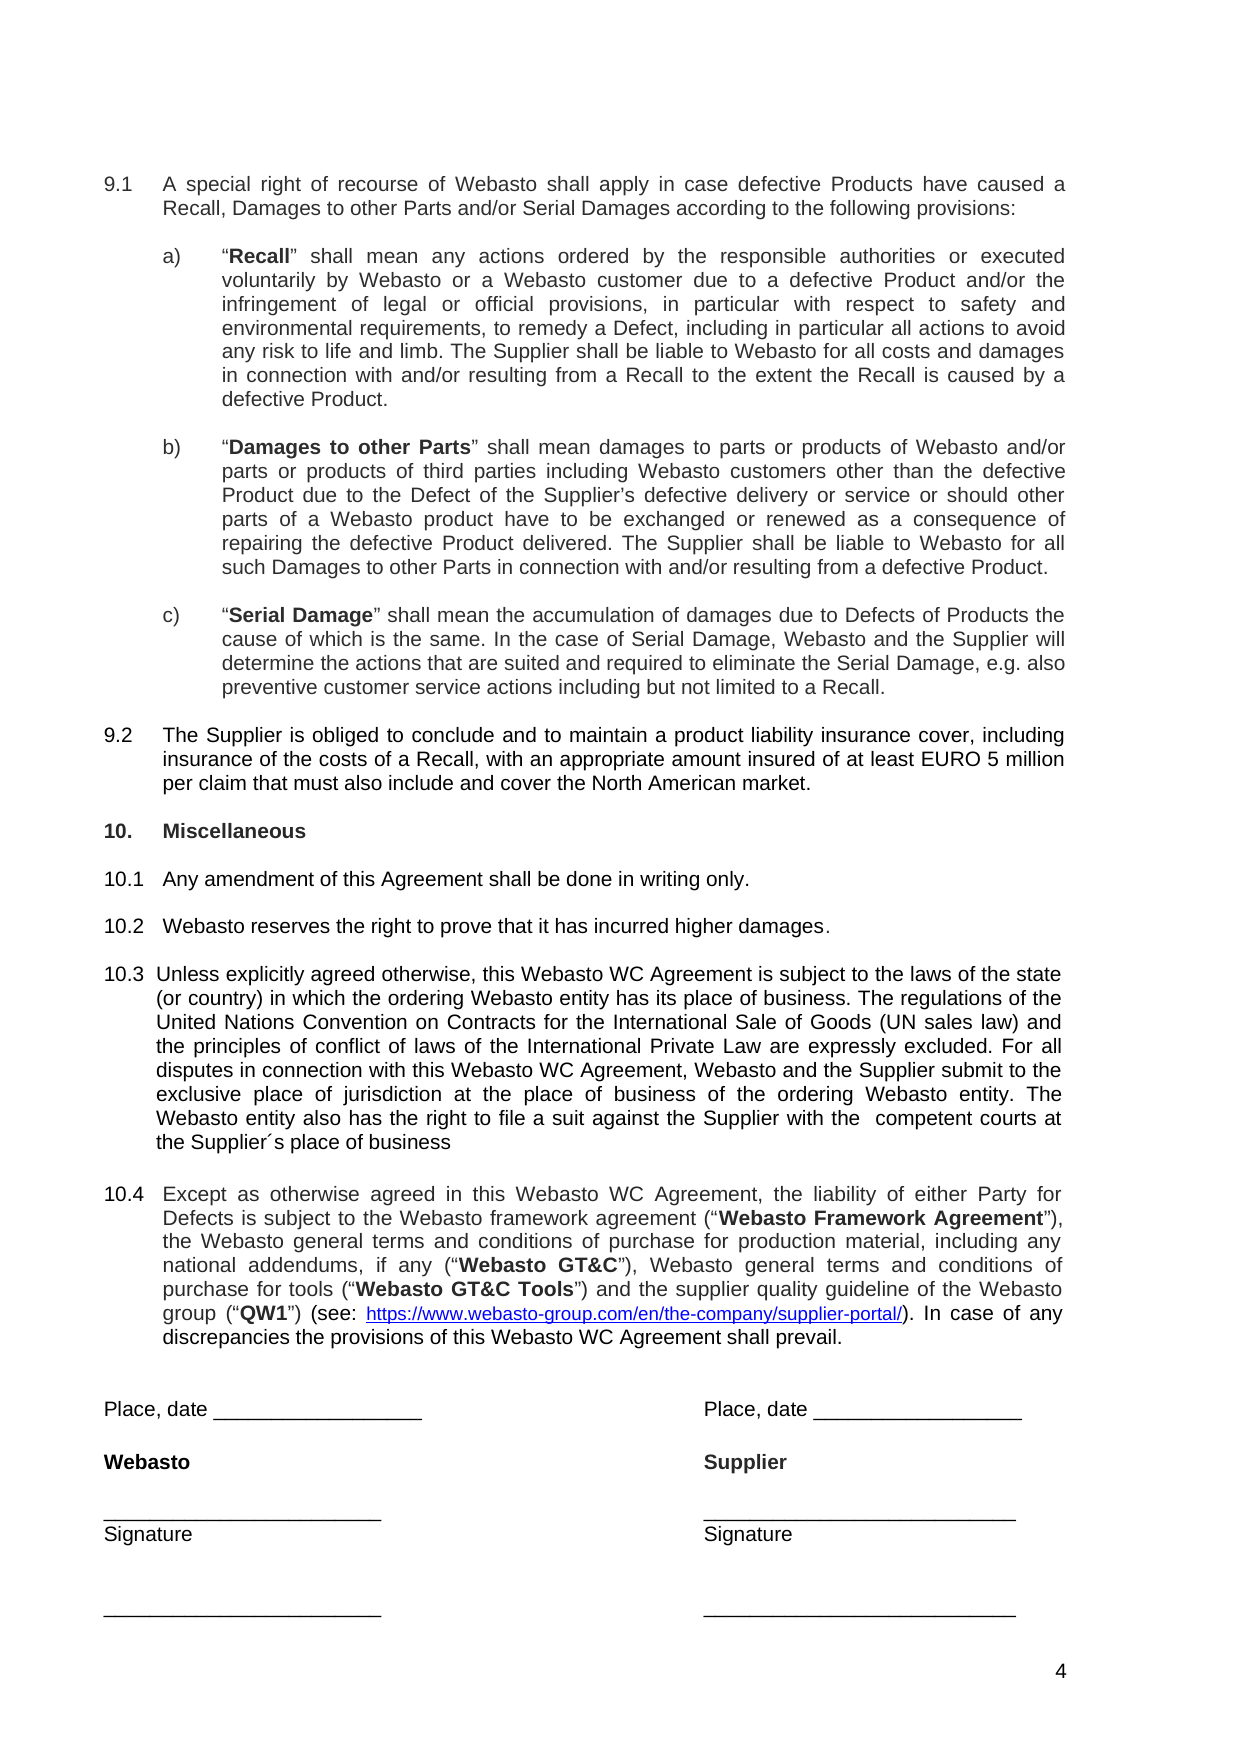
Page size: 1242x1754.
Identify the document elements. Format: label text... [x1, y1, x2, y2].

text c) “Serial Damage” shall mean the accumulation of damages due to Defects of Products the cause of which is the same. In the case of Serial Damage, Webasto and the Supplier will determine the actions that are suited and required to eliminate the Serial Damage, e.g. also preventive customer service actions including but not limited to a Recall. [162, 603, 1067, 699]
text b) “Damages to other Parts” shall mean damages to parts or products of Webasto and/or parts or products of third parties including Webasto customers other than the defective Product due to the Defect of the Supplier’s defective delivery or service or should other parts of a Webasto product have to be exchanged or renewed as a consequence of repairing the defective Product delivered. The Supplier shall be liable to Webasto for all such Damages to other Parts in connection with and/or resulting from a defective Product. [162, 435, 1067, 579]
text Place, date __________________ Place, date __________________ [103, 1397, 1067, 1421]
text 9.1 A special right of recourse of Webasto shall apply in case defective Products have caused a Recall, Damages to other Parts and/or Serial Damages according to the following provisions: [103, 172, 1067, 219]
text Signature Signature [103, 1522, 1067, 1546]
text a) “Recall” shall mean any actions ordered by the responsible authorities or executed voluntarily by Webasto or a Webasto customer due to a defective Product and/or the infringement of legal or official provisions, in particular with respect to safety and environmental requirements, to remedy a Defect, including in particular all actions to avoid any risk to life and limb. The Supplier shall be liable to Webasto for all costs and damages in connection with and/or resulting from a Recall to the extent the Recall is caused by a defective Product. [162, 243, 1067, 411]
text 9.2 The Supplier is obliged to conclude and to maintain a product liability insurance cover, including insurance of the costs of a Recall, with an appropriate amount insured of at least EURO 5 million per claim that must also include and cover the North American market. [103, 723, 1067, 794]
list Except as otherwise agreed in this Webasto WC Agreement, the liability of either Party for Defects is subject to the Webasto framework agreement (“Webasto Framework Agreement”), the Webasto general terms and conditions of purchase for production material, including any national addendums, if any (“Webasto GT&C”), Webasto general terms and conditions of purchase for tools (“Webasto GT&C Tools”) and the supplier quality guideline of the Webasto group (“QW1”) (see: https://www.webasto-group.com/en/the-company/supplier-portal/). In case of any discrepancies the provisions of this Webasto WC Agreement shall prevail. [103, 1181, 1063, 1349]
text ________________________ ___________________________ [103, 1594, 1067, 1618]
list Any amendment of this Agreement shall be done in writing only. [103, 866, 1067, 890]
list Webasto reserves the right to prove that it has incurred higher damages. [103, 914, 1063, 938]
list Miscellaneous [103, 818, 1067, 842]
text ________________________ ___________________________ [103, 1498, 1067, 1522]
text Webasto Supplier [103, 1449, 1067, 1474]
list Unless explicitly agreed otherwise, this Webasto WC Agreement is subject to the laws of the state (or country) in which the ordering Webasto entity has its place of business. The regulations of the United Nations Convention on Contracts for the International Sale of Goods (UN sales law) and the principles of conflict of laws of the International Private Law are expressly excluded. For all disputes in connection with this Webasto WC Agreement, Webasto and the Supplier submit to the exclusive place of jurisdiction at the place of business of the ordering Webasto entity. The Webasto entity also has the right to file a suit against the Supplier with the competent courts at the Supplier´s place of business [103, 962, 1063, 1154]
